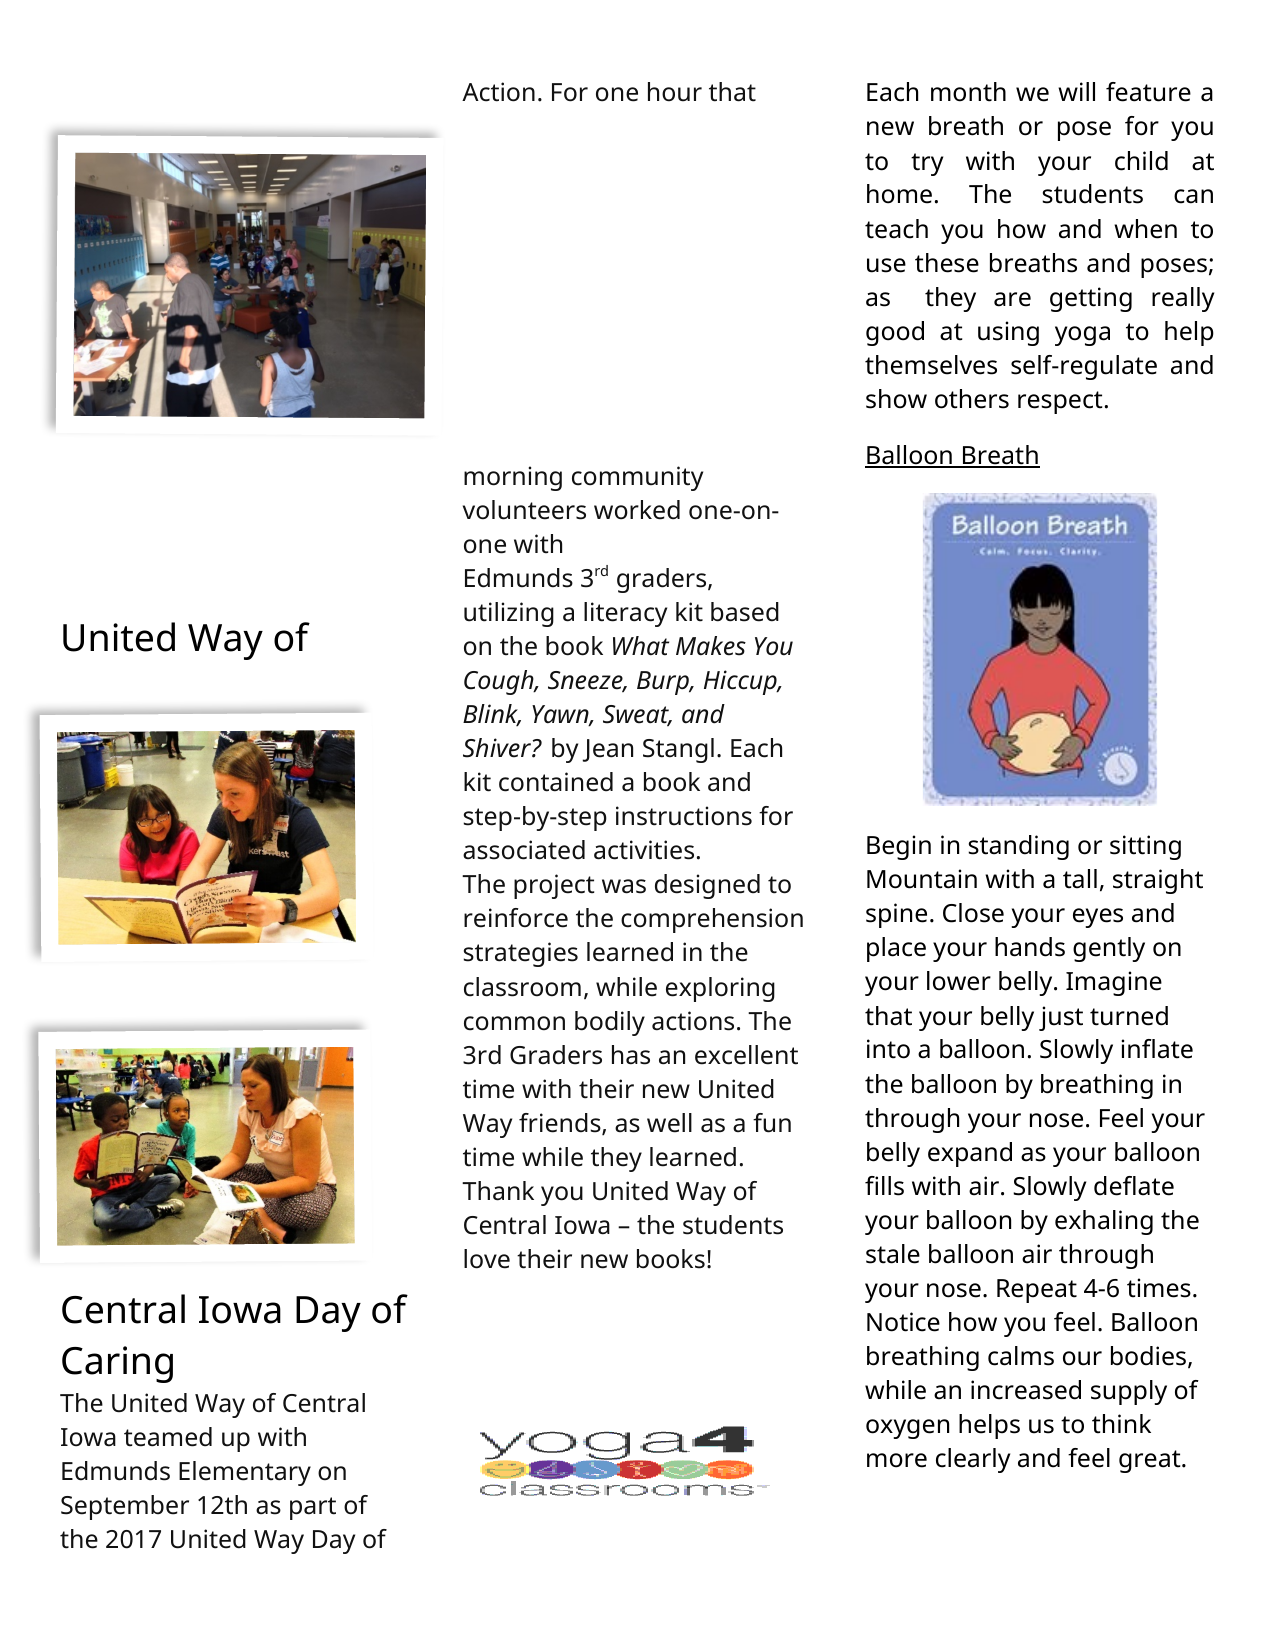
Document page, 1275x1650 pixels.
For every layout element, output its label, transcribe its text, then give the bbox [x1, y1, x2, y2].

text The United Way of Central Iowa teamed up with Edmunds Elementary on September 12th as part of the 2017 United Way Day of Action. For one hour that morning community volunteers worked one-on-one with Edmunds 3rd graders, utilizing a literacy kit based on the book What Makes You Cough, Sneeze, Burp, Hiccup, Blink, Yawn, Sweat, and Shiver? by Jean Stangl. Each kit contained a book and step-by-step instructions for associated activities. The project was designed to reinforce the comprehension strategies learned in the classroom, while exploring common bodily actions. The 3rd Graders has an excellent time with their new United Way friends, as well as a fun time while they learned. Thank you United Way of Central Iowa – the students love their new books! [60, 1386, 410, 1556]
picture [74, 153, 426, 418]
text Begin in standing or sitting Mountain with a tall, straight spine. Close your eyes and place your hands gently on your lower belly. Imagine that your belly just turned into a balloon. Slowly inflate the balloon by breathing in through your nose. Feel your belly expand as your balloon fills with air. Slowly deflate your balloon by exhaling the stale balloon air through your nose. Repeat 4-6 times. Notice how you feel. Balloon breathing calms our bodies, while an increased supply of oxygen helps us to think more clearly and feel great. [865, 828, 1215, 1475]
picture [57, 731, 356, 944]
text The United Way of Central Iowa teamed up with Edmunds Elementary on September 12th as part of the 2017 United Way Day of Action. For one hour that morning community volunteers worked one-on-one with Edmunds 3rd graders, utilizing a literacy kit based on the book What Makes You Cough, Sneeze, Burp, Hiccup, Blink, Yawn, Sweat, and Shiver? by Jean Stangl. Each kit contained a book and step-by-step instructions for associated activities. The project was designed to reinforce the comprehension strategies learned in the classroom, while exploring common bodily actions. The 3rd Graders has an excellent time with their new United Way friends, as well as a fun time while they learned. Thank you United Way of Central Iowa – the students love their new books! [462, 75, 812, 1276]
text Each month we will feature a new breath or pose for you to try with your child at home. The students can teach you how and when to use these breaths and poses; as they are getting really good at using yoga to help themselves self-regulate and show others respect. [865, 75, 1215, 416]
picture [56, 1047, 354, 1245]
picture [922, 493, 1158, 806]
text Balloon Breath [865, 437, 1215, 472]
picture [462, 1400, 786, 1521]
